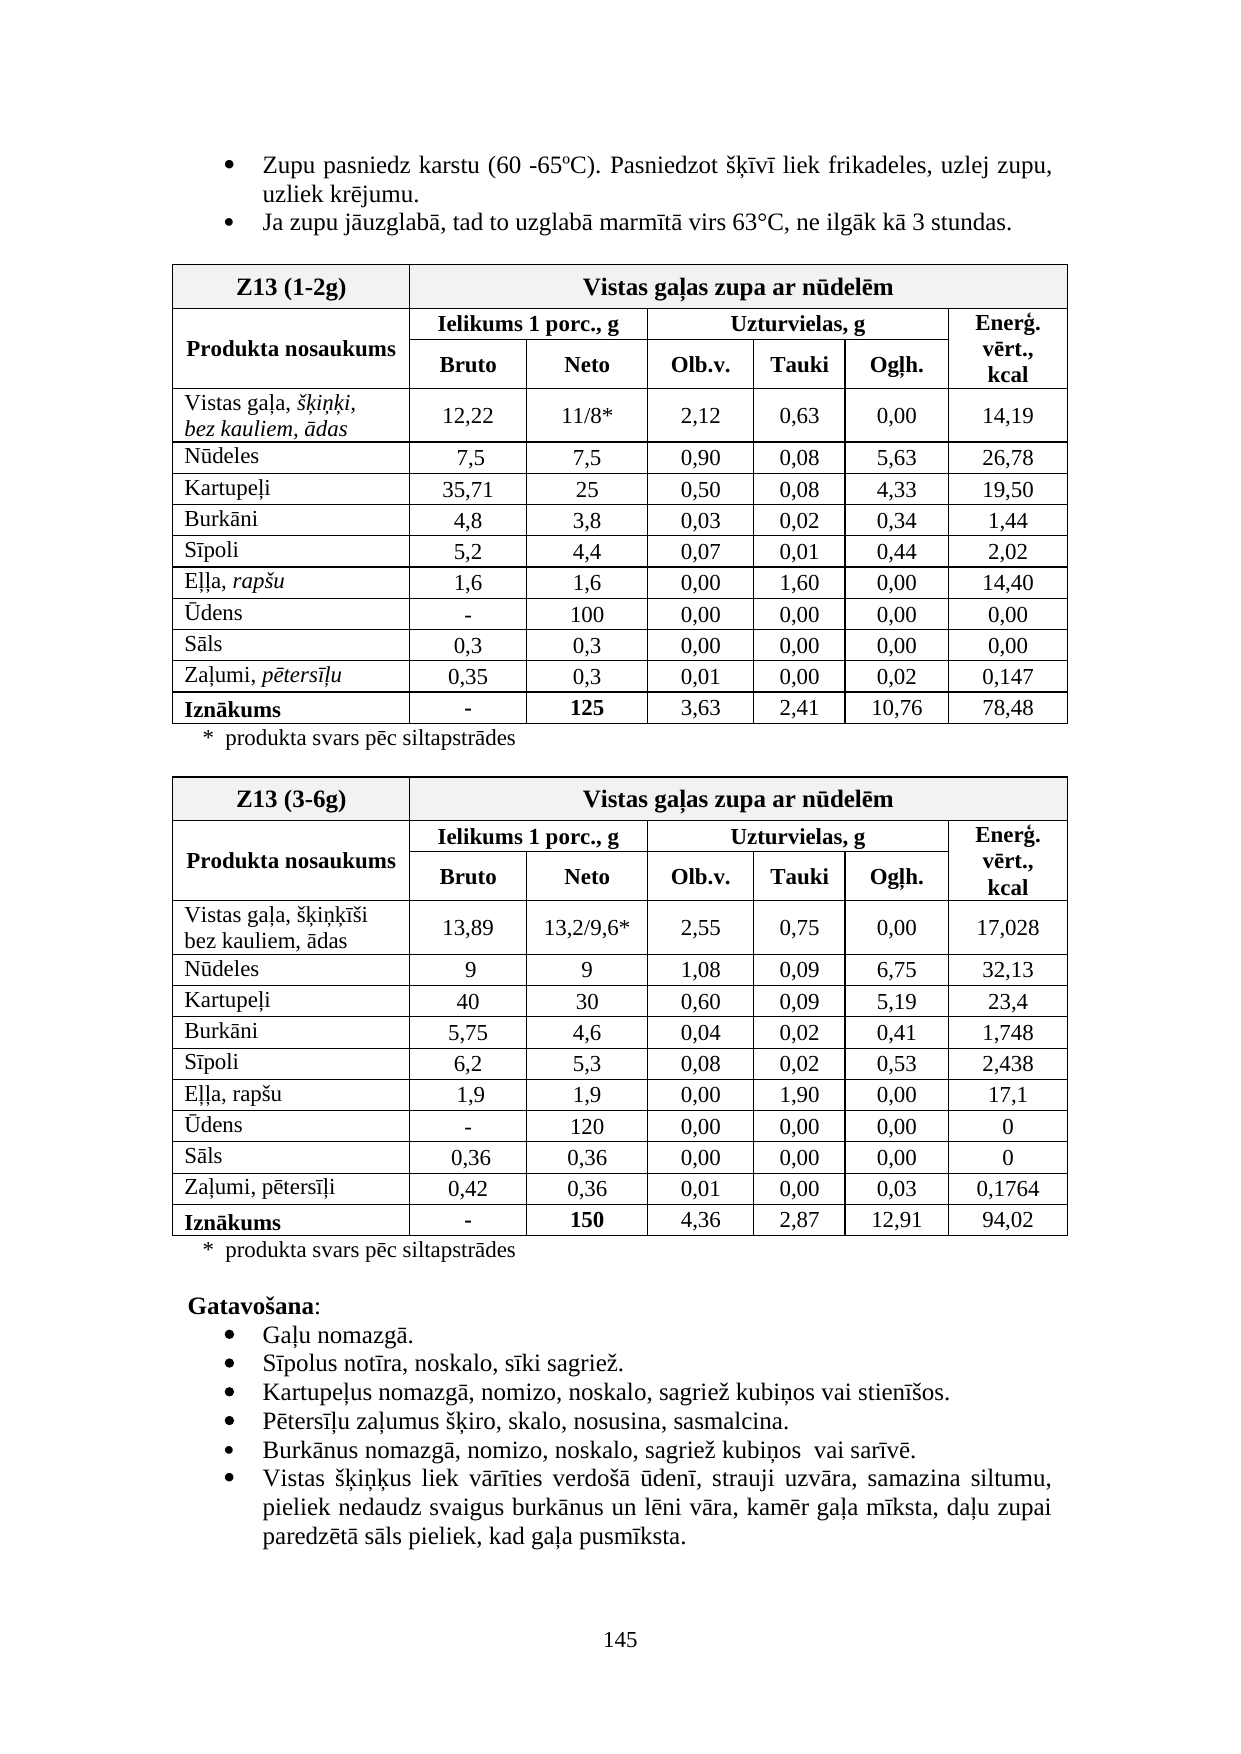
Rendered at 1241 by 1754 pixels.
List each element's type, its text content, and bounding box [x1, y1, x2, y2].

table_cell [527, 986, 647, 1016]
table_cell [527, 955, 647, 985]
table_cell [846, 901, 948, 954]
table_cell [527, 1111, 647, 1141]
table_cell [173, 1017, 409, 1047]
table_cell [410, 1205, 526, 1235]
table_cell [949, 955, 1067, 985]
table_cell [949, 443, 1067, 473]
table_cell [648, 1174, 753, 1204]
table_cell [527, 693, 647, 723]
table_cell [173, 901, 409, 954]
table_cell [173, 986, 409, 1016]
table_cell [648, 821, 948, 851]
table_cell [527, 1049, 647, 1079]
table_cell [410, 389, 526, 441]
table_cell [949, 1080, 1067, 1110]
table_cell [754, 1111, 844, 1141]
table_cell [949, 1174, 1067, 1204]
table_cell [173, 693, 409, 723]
text Gatavošana: [187, 1291, 1053, 1320]
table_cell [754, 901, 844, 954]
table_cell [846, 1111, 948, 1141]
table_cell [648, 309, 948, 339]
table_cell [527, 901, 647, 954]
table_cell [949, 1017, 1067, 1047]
list Kartupeļus nomazgā, nomizo, noskalo, sagriež kubiņos vai stienīšos. [225, 1377, 1053, 1406]
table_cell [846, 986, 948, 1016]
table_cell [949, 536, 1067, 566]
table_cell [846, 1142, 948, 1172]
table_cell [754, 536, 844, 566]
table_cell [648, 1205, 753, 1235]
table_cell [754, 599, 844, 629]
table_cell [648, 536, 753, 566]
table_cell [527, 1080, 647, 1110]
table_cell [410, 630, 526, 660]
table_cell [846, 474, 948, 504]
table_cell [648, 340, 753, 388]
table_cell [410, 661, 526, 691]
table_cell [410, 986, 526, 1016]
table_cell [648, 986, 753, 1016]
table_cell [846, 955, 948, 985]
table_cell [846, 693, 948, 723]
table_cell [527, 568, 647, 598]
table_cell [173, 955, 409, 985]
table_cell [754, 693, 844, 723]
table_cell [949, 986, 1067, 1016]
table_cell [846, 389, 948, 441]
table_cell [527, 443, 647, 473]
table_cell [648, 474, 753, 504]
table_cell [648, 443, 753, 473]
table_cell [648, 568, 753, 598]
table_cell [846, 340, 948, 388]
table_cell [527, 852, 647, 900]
text * produkta svars pēc siltapstrādes [202, 1236, 1053, 1262]
list Sīpolus notīra, noskalo, sīki sagriež. [225, 1348, 1053, 1377]
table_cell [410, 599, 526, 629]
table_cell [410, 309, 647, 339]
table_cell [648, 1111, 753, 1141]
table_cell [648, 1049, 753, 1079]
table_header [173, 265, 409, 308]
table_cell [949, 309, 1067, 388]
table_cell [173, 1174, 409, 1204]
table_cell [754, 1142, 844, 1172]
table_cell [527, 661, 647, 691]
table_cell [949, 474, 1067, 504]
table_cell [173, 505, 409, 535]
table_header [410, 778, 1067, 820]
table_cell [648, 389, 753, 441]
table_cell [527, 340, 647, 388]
list Burkānus nomazgā, nomizo, noskalo, sagriež kubiņos vai sarīvē. [225, 1435, 1053, 1463]
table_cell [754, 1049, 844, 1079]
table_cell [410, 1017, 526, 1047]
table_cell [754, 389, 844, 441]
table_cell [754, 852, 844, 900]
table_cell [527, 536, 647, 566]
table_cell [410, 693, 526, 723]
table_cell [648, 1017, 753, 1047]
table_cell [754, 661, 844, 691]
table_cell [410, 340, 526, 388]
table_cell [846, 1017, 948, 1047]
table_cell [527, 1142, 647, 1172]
list Ja zupu jāuzglabā, tad to uzglabā marmītā virs 63°C, ne ilgāk kā 3 stundas. [225, 207, 1053, 236]
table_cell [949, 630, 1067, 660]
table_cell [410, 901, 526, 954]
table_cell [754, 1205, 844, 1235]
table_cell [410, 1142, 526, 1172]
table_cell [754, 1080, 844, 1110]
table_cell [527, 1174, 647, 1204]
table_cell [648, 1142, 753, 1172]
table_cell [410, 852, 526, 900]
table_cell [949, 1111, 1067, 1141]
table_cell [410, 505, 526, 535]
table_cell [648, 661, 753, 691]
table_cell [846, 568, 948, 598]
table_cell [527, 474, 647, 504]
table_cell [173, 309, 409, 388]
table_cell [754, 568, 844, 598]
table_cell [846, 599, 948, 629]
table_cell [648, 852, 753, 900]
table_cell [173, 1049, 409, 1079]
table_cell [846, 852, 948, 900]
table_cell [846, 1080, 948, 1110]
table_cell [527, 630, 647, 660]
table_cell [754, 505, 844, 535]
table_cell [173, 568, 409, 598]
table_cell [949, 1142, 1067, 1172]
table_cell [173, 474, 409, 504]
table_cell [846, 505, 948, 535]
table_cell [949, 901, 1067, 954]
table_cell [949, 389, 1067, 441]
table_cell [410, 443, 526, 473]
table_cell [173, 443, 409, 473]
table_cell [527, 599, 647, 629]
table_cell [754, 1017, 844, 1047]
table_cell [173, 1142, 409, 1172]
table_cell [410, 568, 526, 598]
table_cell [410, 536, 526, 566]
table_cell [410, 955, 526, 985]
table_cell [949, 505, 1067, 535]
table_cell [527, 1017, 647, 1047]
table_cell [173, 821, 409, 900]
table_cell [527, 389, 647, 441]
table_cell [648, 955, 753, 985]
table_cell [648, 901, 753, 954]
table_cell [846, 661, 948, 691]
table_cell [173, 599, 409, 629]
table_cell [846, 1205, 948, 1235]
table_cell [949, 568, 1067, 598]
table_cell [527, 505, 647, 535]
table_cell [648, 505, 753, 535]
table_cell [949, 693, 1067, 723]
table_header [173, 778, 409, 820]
list Gaļu nomazgā. [225, 1320, 1053, 1348]
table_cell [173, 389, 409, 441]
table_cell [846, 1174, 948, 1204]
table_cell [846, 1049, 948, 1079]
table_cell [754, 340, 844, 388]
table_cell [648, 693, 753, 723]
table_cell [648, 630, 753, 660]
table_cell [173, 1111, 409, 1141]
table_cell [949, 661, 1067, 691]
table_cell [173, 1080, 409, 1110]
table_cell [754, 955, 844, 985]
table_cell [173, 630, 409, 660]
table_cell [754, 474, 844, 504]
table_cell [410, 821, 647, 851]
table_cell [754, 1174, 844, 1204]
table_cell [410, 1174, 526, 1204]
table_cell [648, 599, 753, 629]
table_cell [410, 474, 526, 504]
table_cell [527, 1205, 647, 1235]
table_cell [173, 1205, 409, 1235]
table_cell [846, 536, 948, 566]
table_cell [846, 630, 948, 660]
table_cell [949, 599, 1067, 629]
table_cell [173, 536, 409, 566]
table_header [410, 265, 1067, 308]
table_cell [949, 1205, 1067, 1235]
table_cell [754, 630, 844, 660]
list Zupu pasniedz karstu (60 -65ºC). Pasniedzot šķīvī liek frikadeles, uzlej zupu, uzliek krējumu. [225, 150, 1053, 207]
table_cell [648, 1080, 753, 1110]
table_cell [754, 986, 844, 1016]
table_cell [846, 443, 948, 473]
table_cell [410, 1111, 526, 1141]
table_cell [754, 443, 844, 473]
text * produkta svars pēc siltapstrādes [202, 724, 1053, 750]
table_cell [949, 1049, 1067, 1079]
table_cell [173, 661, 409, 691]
list Vistas šķiņķus liek vārīties verdošā ūdenī, strauji uzvāra, samazina siltumu, pieliek nedaudz svaigus burkānus un lēni vāra, kamēr gaļa mīksta, daļu zupai paredzētā sāls pieliek, kad gaļa pusmīksta. [225, 1463, 1053, 1550]
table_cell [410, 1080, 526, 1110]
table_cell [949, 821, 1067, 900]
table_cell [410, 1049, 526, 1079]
list Pētersīļu zaļumus šķiro, skalo, nosusina, sasmalcina. [225, 1406, 1053, 1435]
